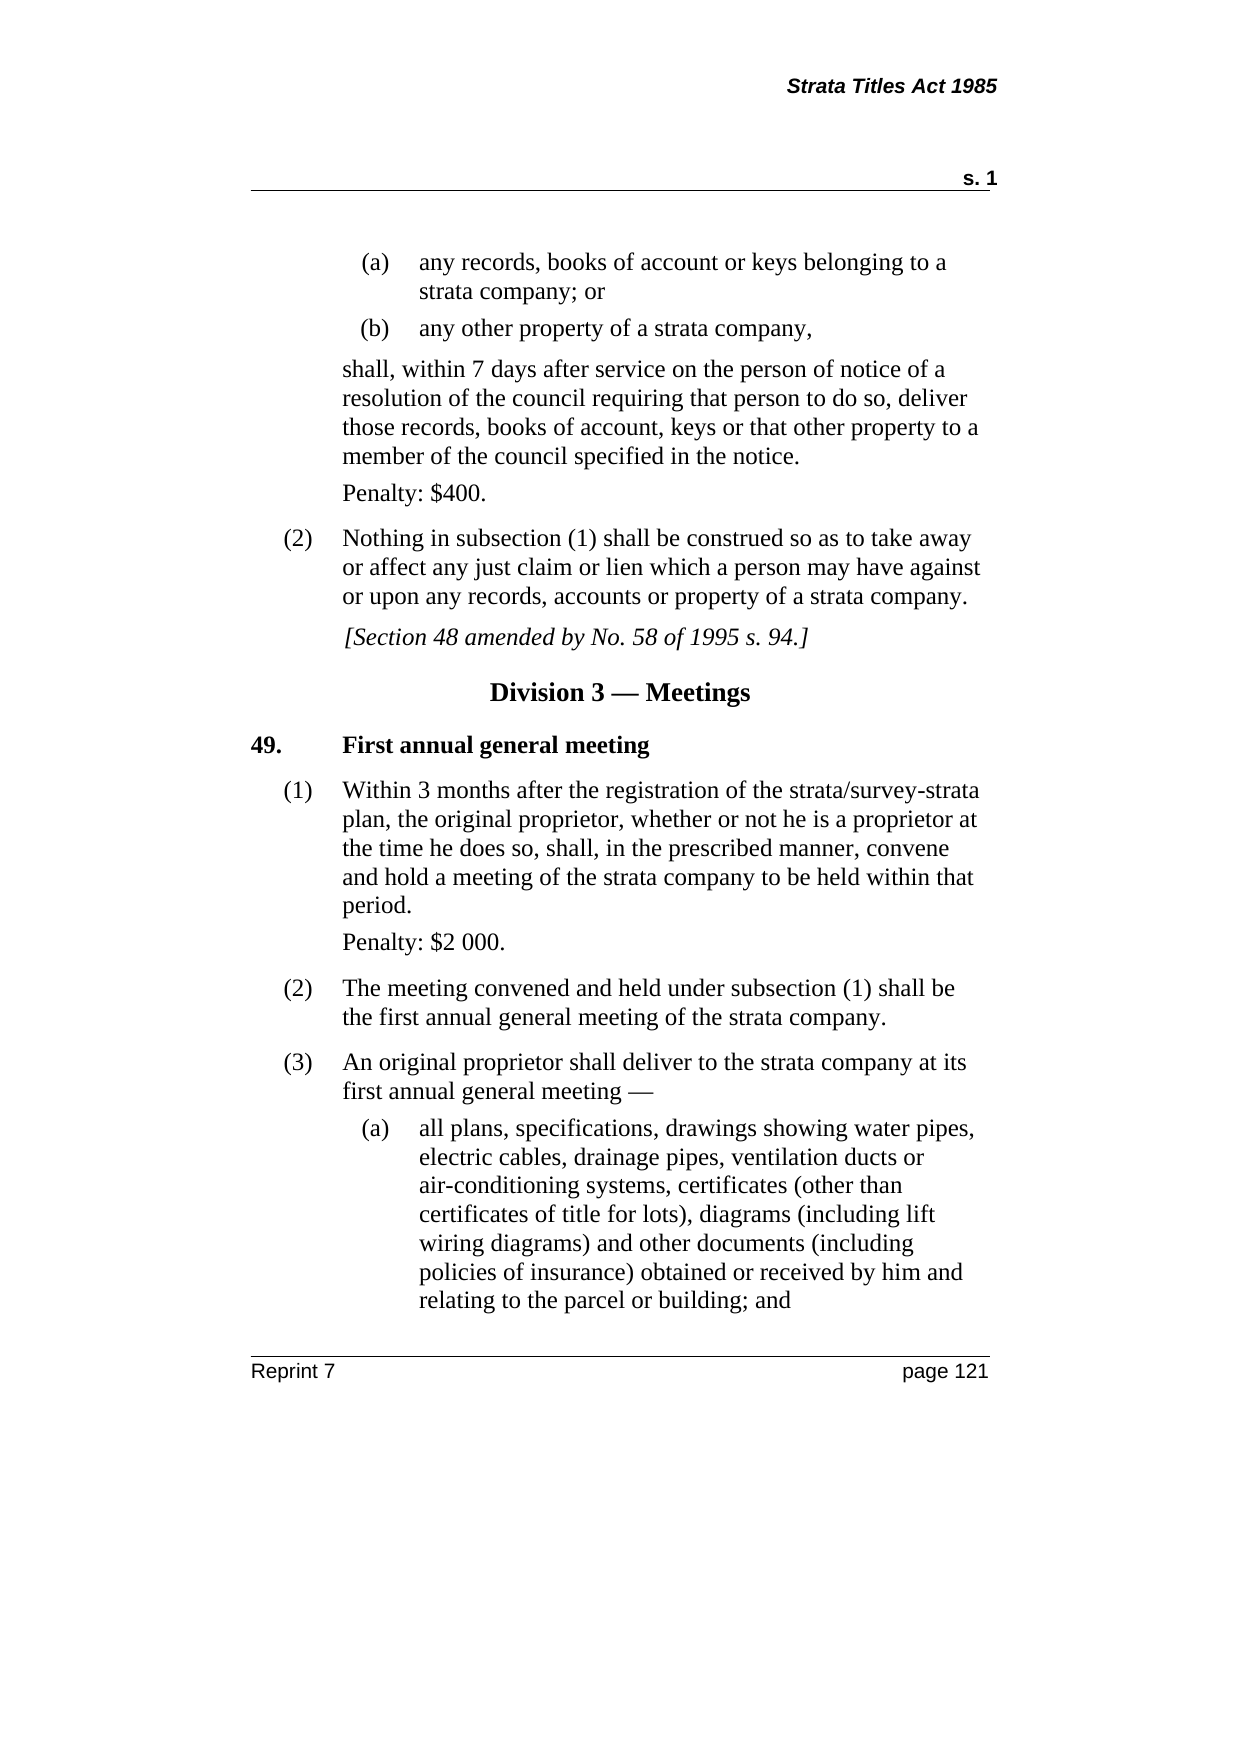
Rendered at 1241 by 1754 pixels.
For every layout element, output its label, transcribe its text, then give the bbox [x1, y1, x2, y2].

text (2) The meeting convened and held under subsection (1) shall be the first annual general meeting of the strata company. [251, 973, 990, 1030]
text (a) any records, books of account or keys belonging to a strata company; or [251, 247, 990, 305]
subtitle 49. First annual general meeting [251, 730, 990, 759]
text Penalty: $400. [251, 478, 990, 507]
text Penalty: $2 000. [251, 927, 990, 956]
text (b) any other property of a strata company, [251, 313, 990, 342]
text shall, within 7 days after service on the person of notice of a resolution of the council requiring that person to do so, deliver those records, books of account, keys or that other property to a member of the council specified in the notice. [251, 354, 990, 469]
text (2) Nothing in subsection (1) shall be construed so as to take away or affect any just claim or lien which a person may have against or upon any records, accounts or property of a strata company. [251, 523, 990, 609]
subtitle Division 3 — Meetings [251, 676, 990, 707]
text (1) Within 3 months after the registration of the strata/survey-strata plan, the original proprietor, whether or not he is a proprietor at the time he does so, shall, in the prescribed manner, convene and hold a meeting of the strata company to be held within that period. [251, 775, 990, 919]
text (3) An original proprietor shall deliver to the strata company at its first annual general meeting — [251, 1047, 990, 1104]
text [Section 48 amended by No. 58 of 1995 s. 94.] [251, 622, 990, 651]
text (a) all plans, specifications, drawings showing water pipes, electric cables, drainage pipes, ventilation ducts or air-conditioning systems, certificates (other than certificates of title for lots), diagrams (including lift wiring diagrams) and other documents (including policies of insurance) obtained or received by him and relating to the parcel or building; and [251, 1113, 990, 1314]
